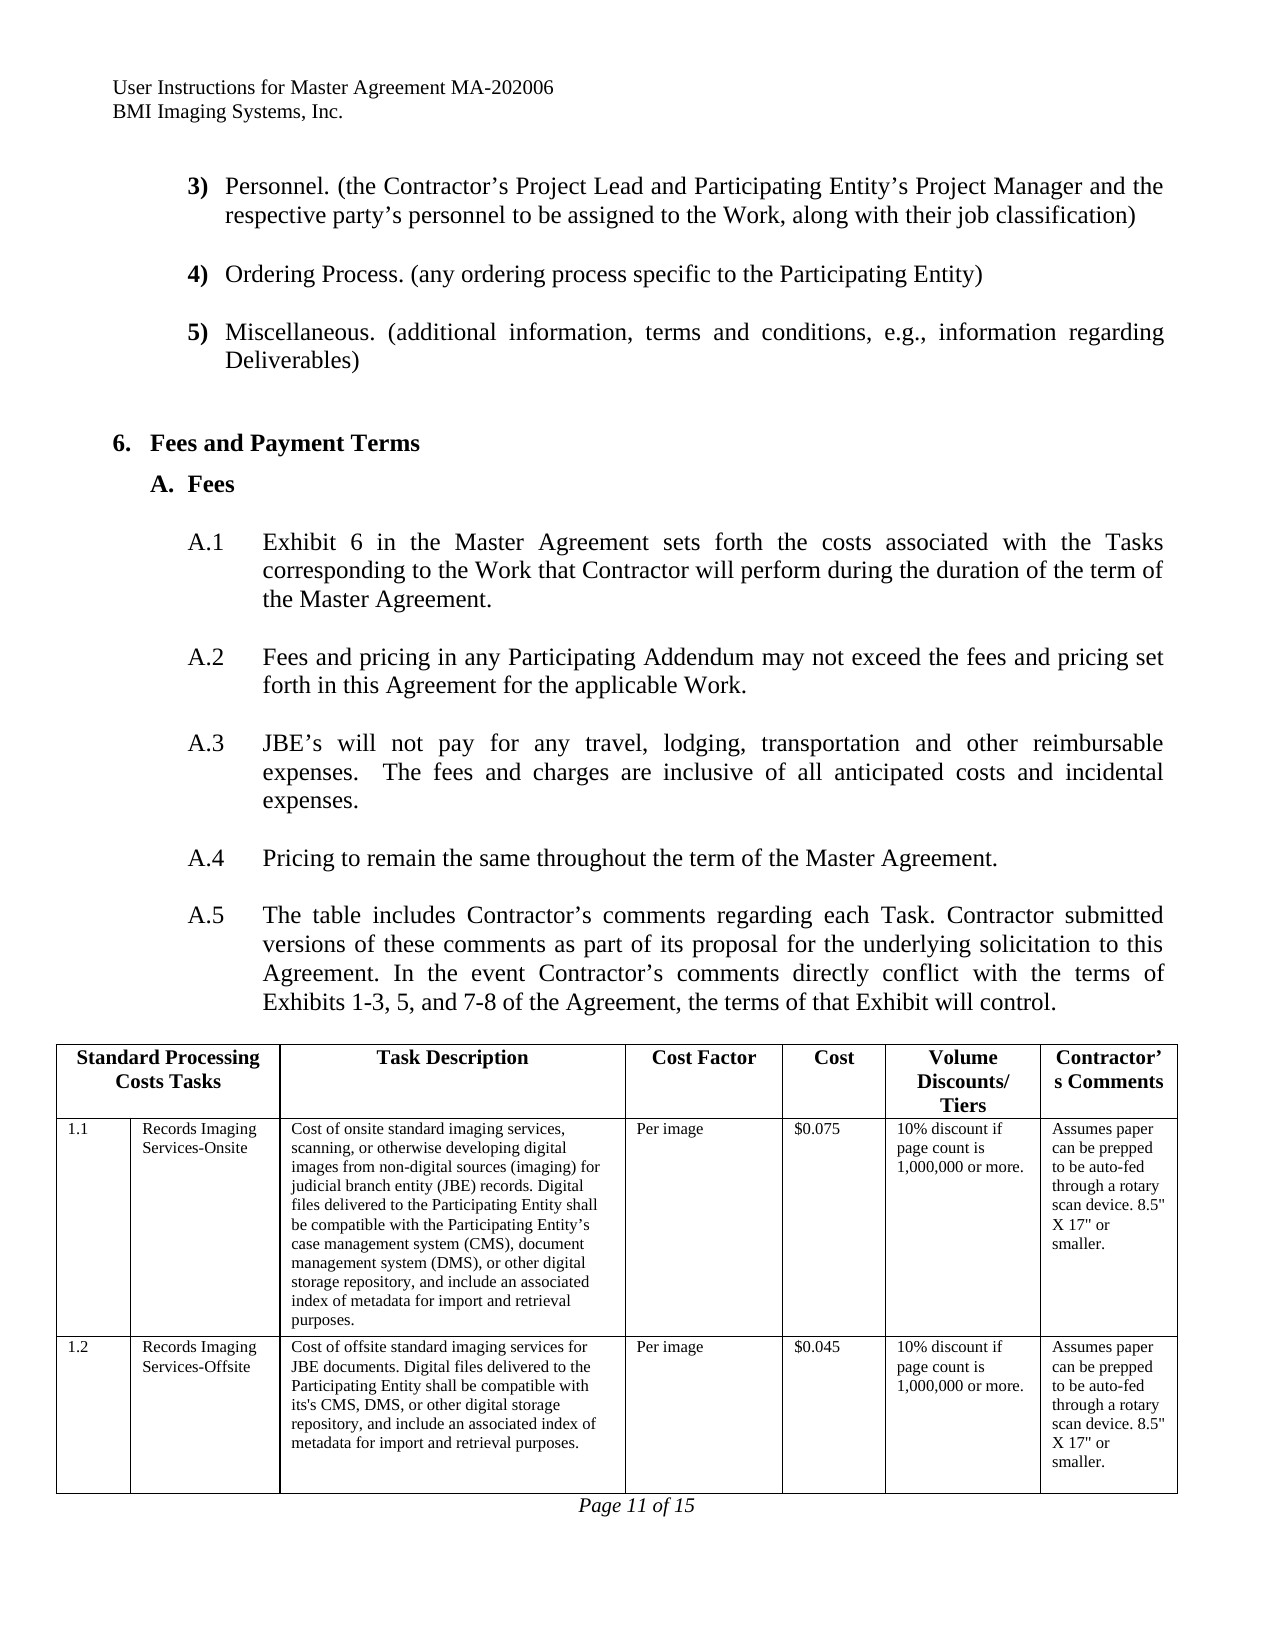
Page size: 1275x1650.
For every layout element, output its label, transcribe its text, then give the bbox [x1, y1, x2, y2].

table_cell $0.045 [783, 1337, 885, 1492]
list A.5 The table includes Contractor’s comments regarding each Task. Contractor submitted versions of these comments as part of its proposal for the underlying solicitation to this Agreement. In the event Contractor’s comments directly conflict with the terms of Exhibits 1-3, 5, and 7-8 of the Agreement, the terms of that Exhibit will control. [187, 900, 1164, 1015]
list Ordering Process. (any ordering process specific to the Participating Entity) [187, 259, 1164, 288]
table_cell Records Imaging Services-Offsite [131, 1337, 279, 1492]
table_header Cost [783, 1045, 885, 1117]
table_header Task Description [281, 1045, 625, 1117]
list A.2 Fees and pricing in any Participating Addendum may not exceed the fees and pricing set forth in this Agreement for the applicable Work. [187, 642, 1164, 699]
table_cell 10% discount if page count is 1,000,000 or more. [886, 1119, 1040, 1336]
list A.1 Exhibit 6 in the Master Agreement sets forth the costs associated with the Tasks corresponding to the Work that Contractor will perform during the duration of the term of the Master Agreement. [187, 527, 1164, 613]
table_cell Cost of onsite standard imaging services, scanning, or otherwise developing digital images from non-digital sources (imaging) for judicial branch entity (JBE) records. Digital files delivered to the Participating Entity shall be compatible with the Participating Entity’s case management system (CMS), document management system (DMS), or other digital storage repository, and include an associated index of metadata for import and retrieval purposes. [281, 1119, 625, 1336]
table_header Volume Discounts/ Tiers [886, 1045, 1040, 1117]
table_header Cost Factor [626, 1045, 782, 1117]
list Fees and Payment Terms [112, 428, 1162, 457]
table_cell $0.075 [783, 1119, 885, 1336]
table_cell Per image [626, 1337, 782, 1492]
table_cell Records Imaging Services-Onsite [131, 1119, 279, 1336]
list A.3 JBE’s will not pay for any travel, lodging, transportation and other reimbursable expenses. The fees and charges are inclusive of all anticipated costs and incidental expenses. [187, 728, 1164, 814]
list A.4 Pricing to remain the same throughout the term of the Master Agreement. [187, 843, 1164, 872]
list Personnel. (the Contractor’s Project Lead and Participating Entity’s Project Manager and the respective party’s personnel to be assigned to the Work, along with their job classification) [187, 171, 1164, 229]
table_cell 1.2 [57, 1337, 130, 1492]
table_cell Assumes paper can be prepped to be auto-fed through a rotary scan device. 8.5" X 17" or smaller. [1041, 1119, 1177, 1336]
table_cell Assumes paper can be prepped to be auto-fed through a rotary scan device. 8.5" X 17" or smaller. [1041, 1337, 1177, 1492]
table_cell Per image [626, 1119, 782, 1336]
table_cell 1.1 [57, 1119, 130, 1336]
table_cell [886, 1337, 1040, 1492]
table_header Standard Processing Costs Tasks [57, 1045, 279, 1117]
list Fees [150, 469, 1164, 498]
table_header Contractor’s Comments [1041, 1045, 1177, 1117]
table_cell Cost of offsite standard imaging services for JBE documents. Digital files delivered to the Participating Entity shall be compatible with its's CMS, DMS, or other digital storage repository, and include an associated index of metadata for import and retrieval purposes. [281, 1337, 625, 1492]
list Miscellaneous. (additional information, terms and conditions, e.g., information regarding Deliverables) [187, 317, 1164, 374]
